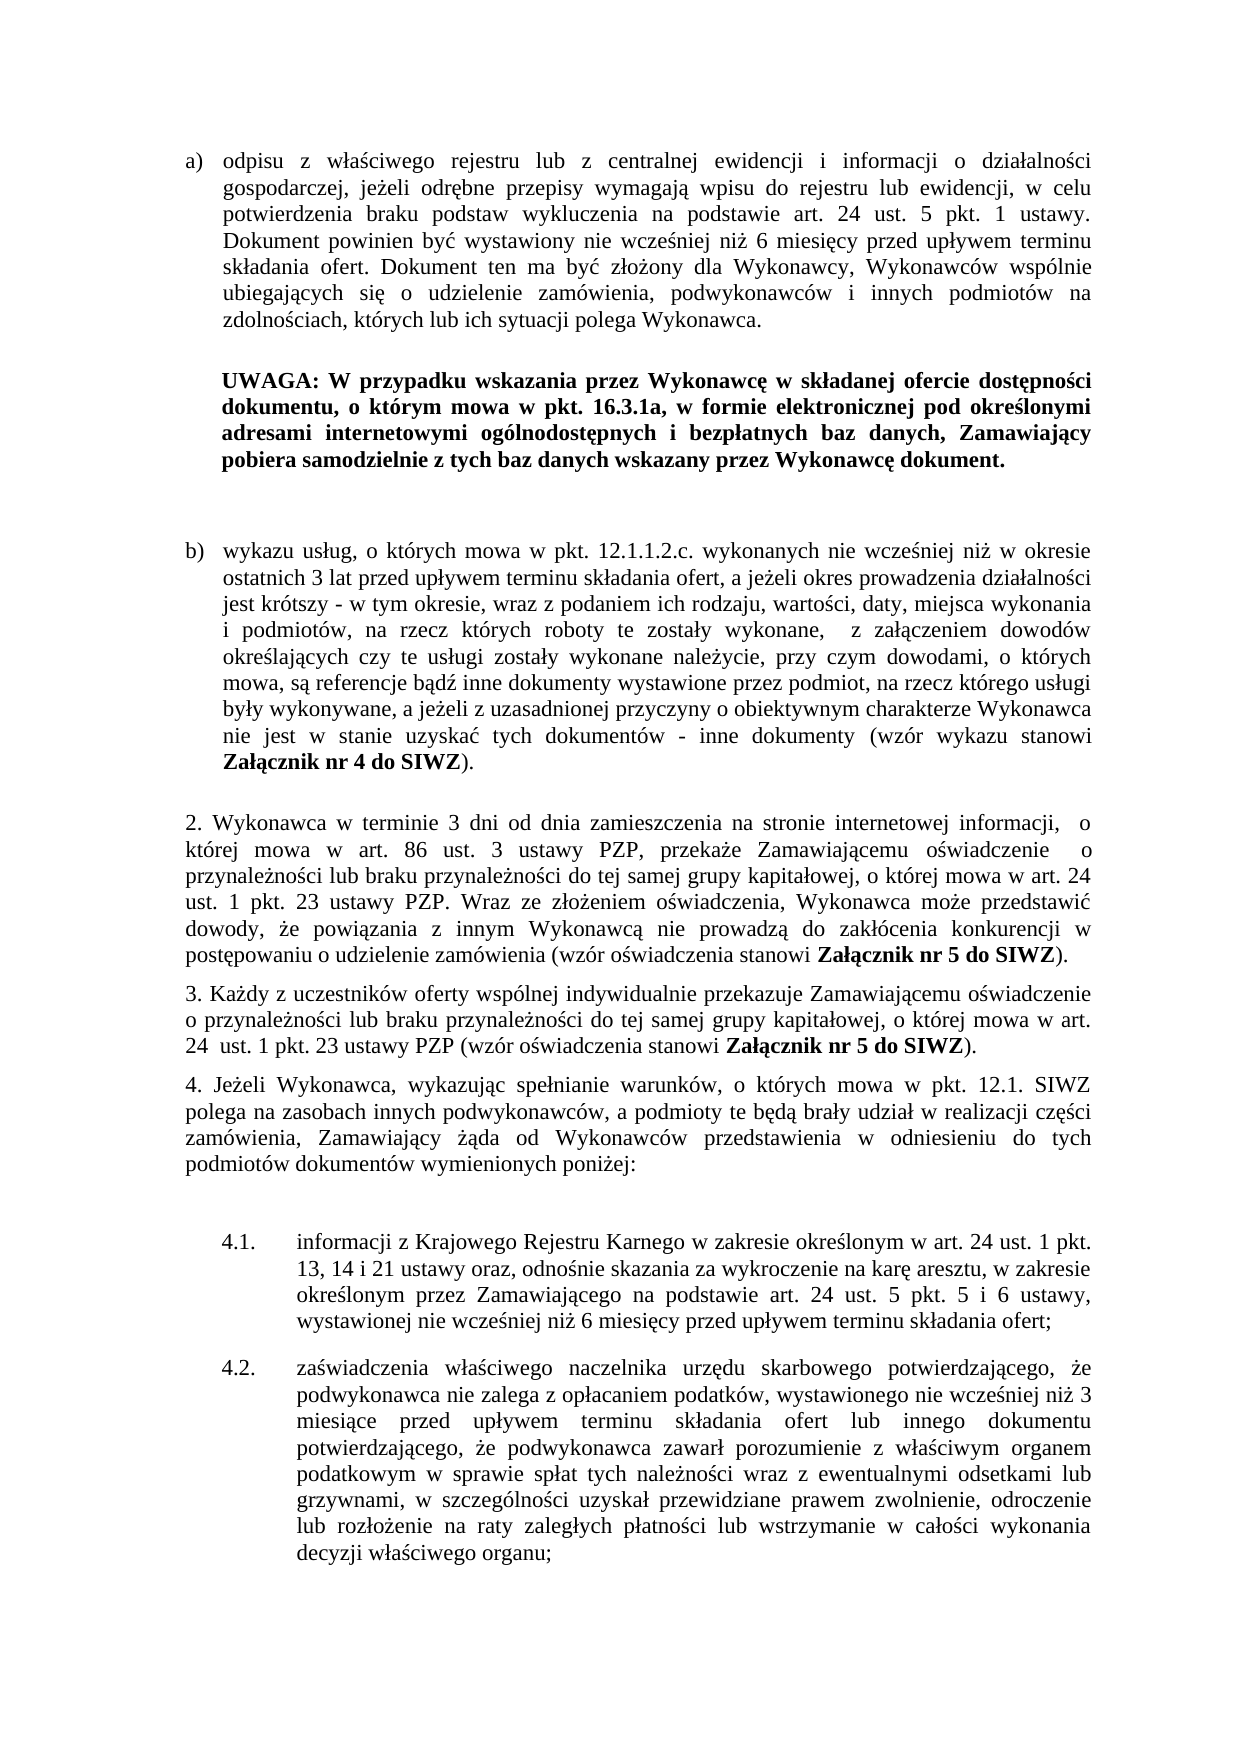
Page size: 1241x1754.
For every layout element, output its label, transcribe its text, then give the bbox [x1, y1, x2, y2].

list informacji z Krajowego Rejestru Karnego w zakresie określonym w art. 24 ust. 1 pkt. 13, 14 i 21 ustawy oraz, odnośnie skazania za wykroczenie na karę aresztu, w zakresie określonym przez Zamawiającego na podstawie art. 24 ust. 5 pkt. 5 i 6 ustawy, wystawionej nie wcześniej niż 6 miesięcy przed upływem terminu składania ofert; [221, 1228, 1093, 1334]
text UWAGA: W przypadku wskazania przez Wykonawcę w składanej ofercie dostępności dokumentu, o którym mowa w pkt. 16.3.1a, w formie elektronicznej pod określonymi adresami internetowymi ogólnodostępnych i bezpłatnych baz danych, Zamawiający pobiera samodzielnie z tych baz danych wskazany przez Wykonawcę dokument. [221, 367, 1093, 472]
text 3. Każdy z uczestników oferty wspólnej indywidualnie przekazuje Zamawiającemu oświadczenie o przynależności lub braku przynależności do tej samej grupy kapitałowej, o której mowa w art. 24 ust. 1 pkt. 23 ustawy PZP (wzór oświadczenia stanowi Załącznik nr 5 do SIWZ). [185, 980, 1093, 1059]
text 2. Wykonawca w terminie 3 dni od dnia zamieszczenia na stronie internetowej informacji, o której mowa w art. 86 ust. 3 ustawy PZP, przekaże Zamawiającemu oświadczenie o przynależności lub braku przynależności do tej samej grupy kapitałowej, o której mowa w art. 24 ust. 1 pkt. 23 ustawy PZP. Wraz ze złożeniem oświadczenia, Wykonawca może przedstawić dowody, że powiązania z innym Wykonawcą nie prowadzą do zakłócenia konkurencji w postępowaniu o udzielenie zamówienia (wzór oświadczenia stanowi Załącznik nr 5 do SIWZ). [185, 809, 1093, 967]
list wykazu usług, o których mowa w pkt. 12.1.1.2.c. wykonanych nie wcześniej niż w okresie ostatnich 3 lat przed upływem terminu składania ofert, a jeżeli okres prowadzenia działalności jest krótszy - w tym okresie, wraz z podaniem ich rodzaju, wartości, daty, miejsca wykonania i podmiotów, na rzecz których roboty te zostały wykonane, z załączeniem dowodów określających czy te usługi zostały wykonane należycie, przy czym dowodami, o których mowa, są referencje bądź inne dokumenty wystawione przez podmiot, na rzecz którego usługi były wykonywane, a jeżeli z uzasadnionej przyczyny o obiektywnym charakterze Wykonawca nie jest w stanie uzyskać tych dokumentów - inne dokumenty (wzór wykazu stanowi Załącznik nr 4 do SIWZ). [185, 537, 1093, 774]
list zaświadczenia właściwego naczelnika urzędu skarbowego potwierdzającego, że podwykonawca nie zalega z opłacaniem podatków, wystawionego nie wcześniej niż 3 miesiące przed upływem terminu składania ofert lub innego dokumentu potwierdzającego, że podwykonawca zawarł porozumienie z właściwym organem podatkowym w sprawie spłat tych należności wraz z ewentualnymi odsetkami lub grzywnami, w szczególności uzyskał przewidziane prawem zwolnienie, odroczenie lub rozłożenie na raty zaległych płatności lub wstrzymanie w całości wykonania decyzji właściwego organu; [221, 1354, 1093, 1565]
text 4. Jeżeli Wykonawca, wykazując spełnianie warunków, o których mowa w pkt. 12.1. SIWZ polega na zasobach innych podwykonawców, a podmioty te będą brały udział w realizacji części zamówienia, Zamawiający żąda od Wykonawców przedstawienia w odniesieniu do tych podmiotów dokumentów wymienionych poniżej: [185, 1071, 1093, 1177]
list odpisu z właściwego rejestru lub z centralnej ewidencji i informacji o działalności gospodarczej, jeżeli odrębne przepisy wymagają wpisu do rejestru lub ewidencji, w celu potwierdzenia braku podstaw wykluczenia na podstawie art. 24 ust. 5 pkt. 1 ustawy. Dokument powinien być wystawiony nie wcześniej niż 6 miesięcy przed upływem terminu składania ofert. Dokument ten ma być złożony dla Wykonawcy, Wykonawców wspólnie ubiegających się o udzielenie zamówienia, podwykonawców i innych podmiotów na zdolnościach, których lub ich sytuacji polega Wykonawca. [185, 148, 1093, 332]
